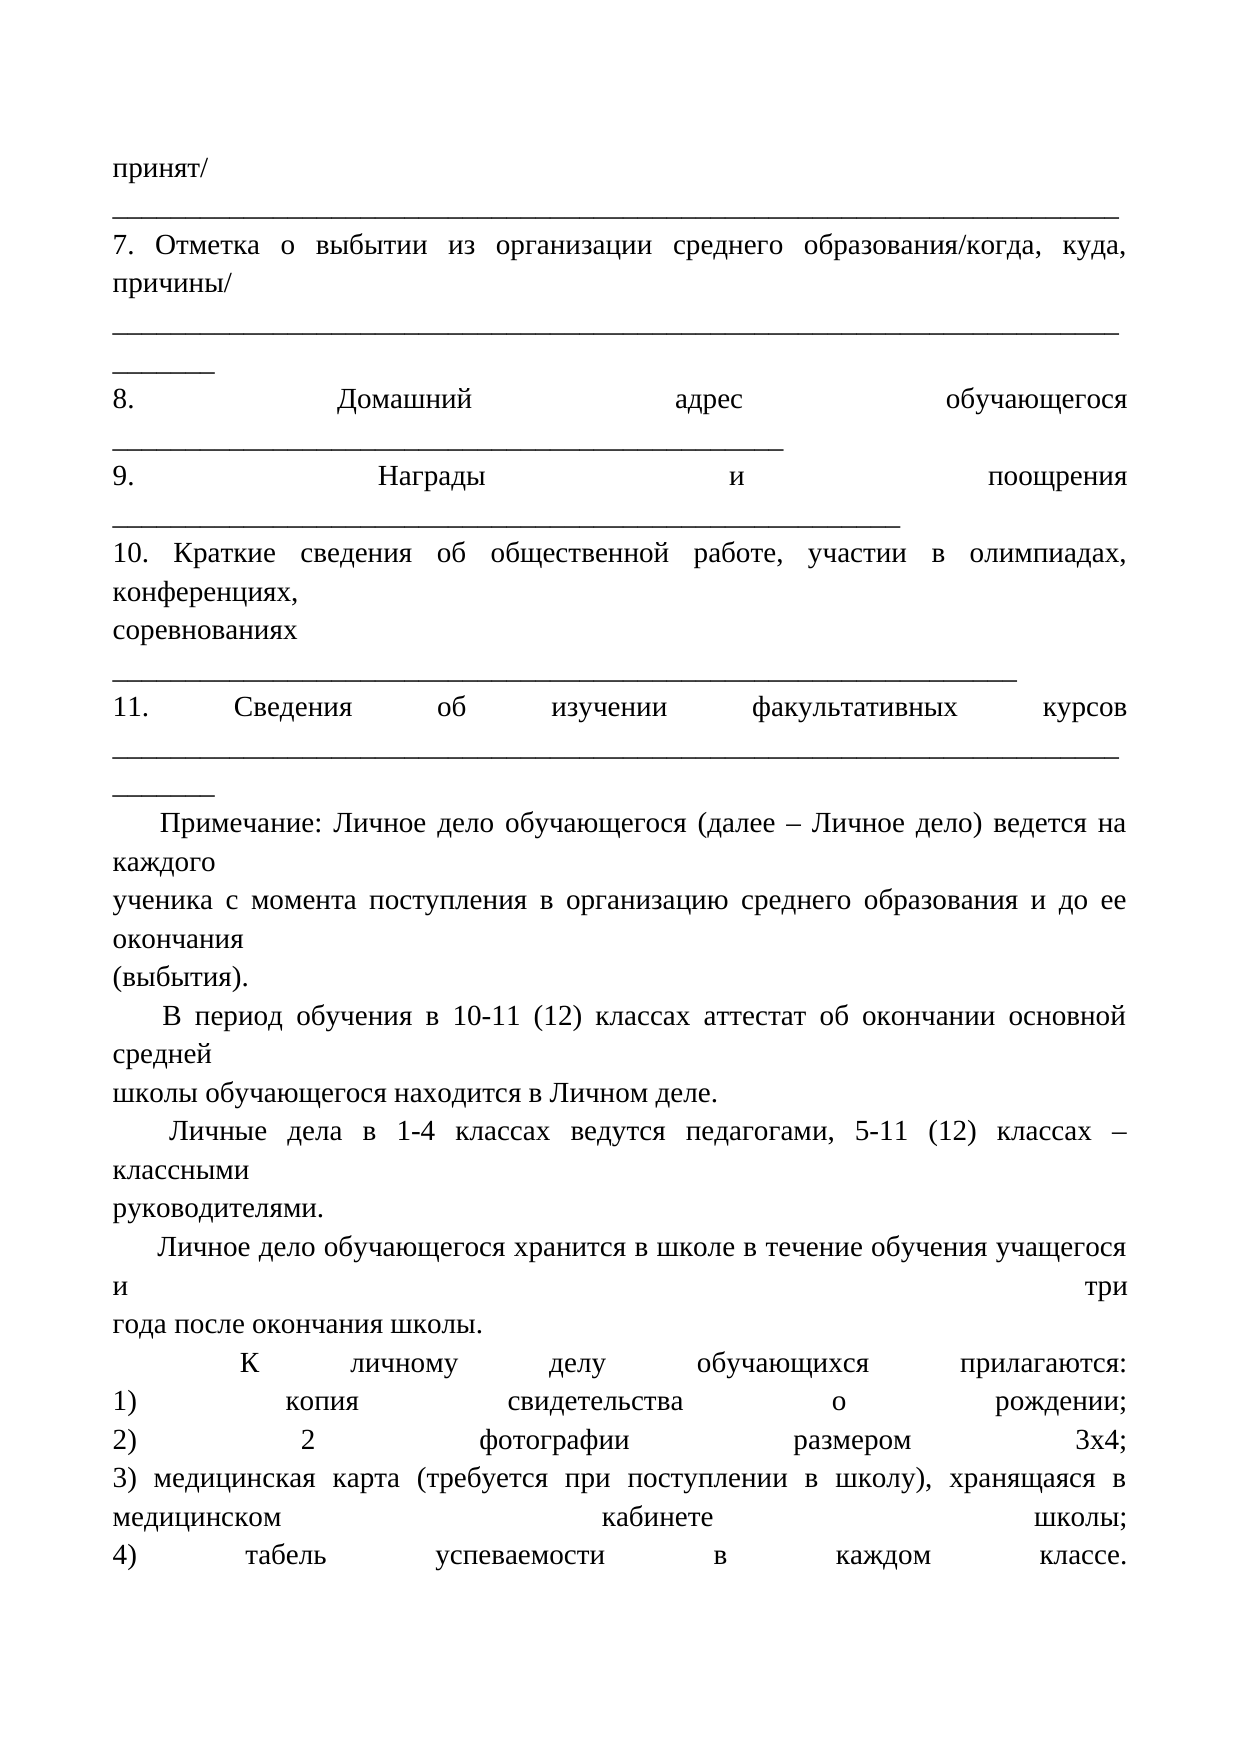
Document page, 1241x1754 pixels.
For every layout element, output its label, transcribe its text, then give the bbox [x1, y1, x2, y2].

text Примечание: Личное дело обучающегося (далее – Личное дело) ведется на каждого ученика с момента поступления в организацию среднего образования и до ее окончания (выбытия). [112, 805, 1128, 993]
text Личные дела в 1-4 классах ведутся педагогами, 5-11 (12) классах – классными руководителями. [112, 1113, 1128, 1224]
text В период обучения в 10-11 (12) классах аттестат об окончании основной средней школы обучающегося находится в Личном деле. [112, 998, 1128, 1108]
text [112, 1345, 1128, 1571]
text Личное дело обучающегося хранится в школе в течение обучения учащегося и три года после окончания школы. [112, 1229, 1128, 1340]
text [112, 150, 1128, 800]
